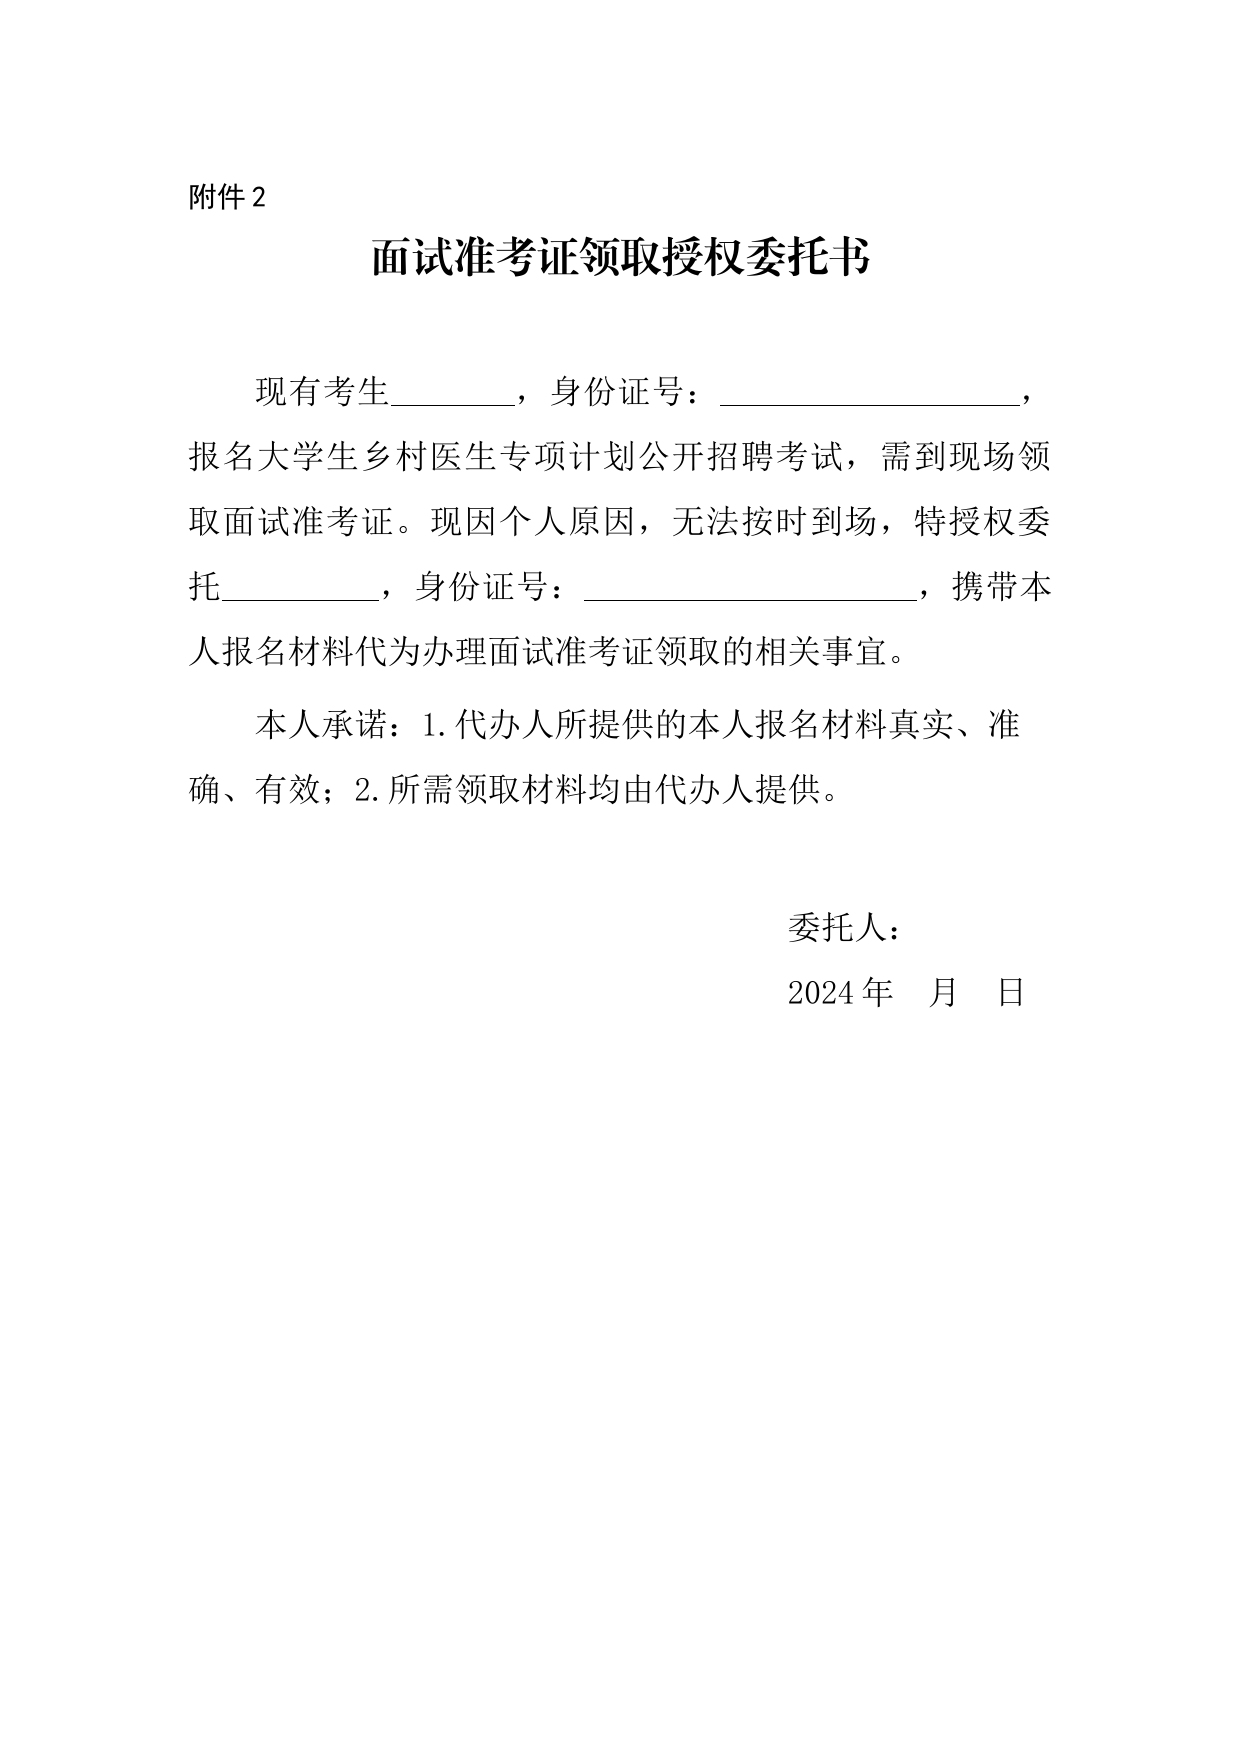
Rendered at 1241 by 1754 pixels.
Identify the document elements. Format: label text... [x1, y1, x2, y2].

text 委托人： [187, 893, 1053, 958]
text 附件2 [187, 162, 1053, 227]
text 2024年 月 日 [187, 958, 1053, 1023]
list 本人承诺：1.代办人所提供的本人报名材料真实、准确、有效；2.所需领取材料均由代办人提供。 [187, 690, 1053, 820]
text 面试准考证领取授权委托书 [187, 227, 1053, 292]
text 现有考生 ，身份证号： ，报名大学生乡村医生专项计划公开招聘考试，需到现场领取面试准考证。现因个人原因，无法按时到场，特授权委托 ，身份证号： ，携带本人报名材料代为办理面试准考证领取的相关事宜。 [187, 357, 1053, 682]
